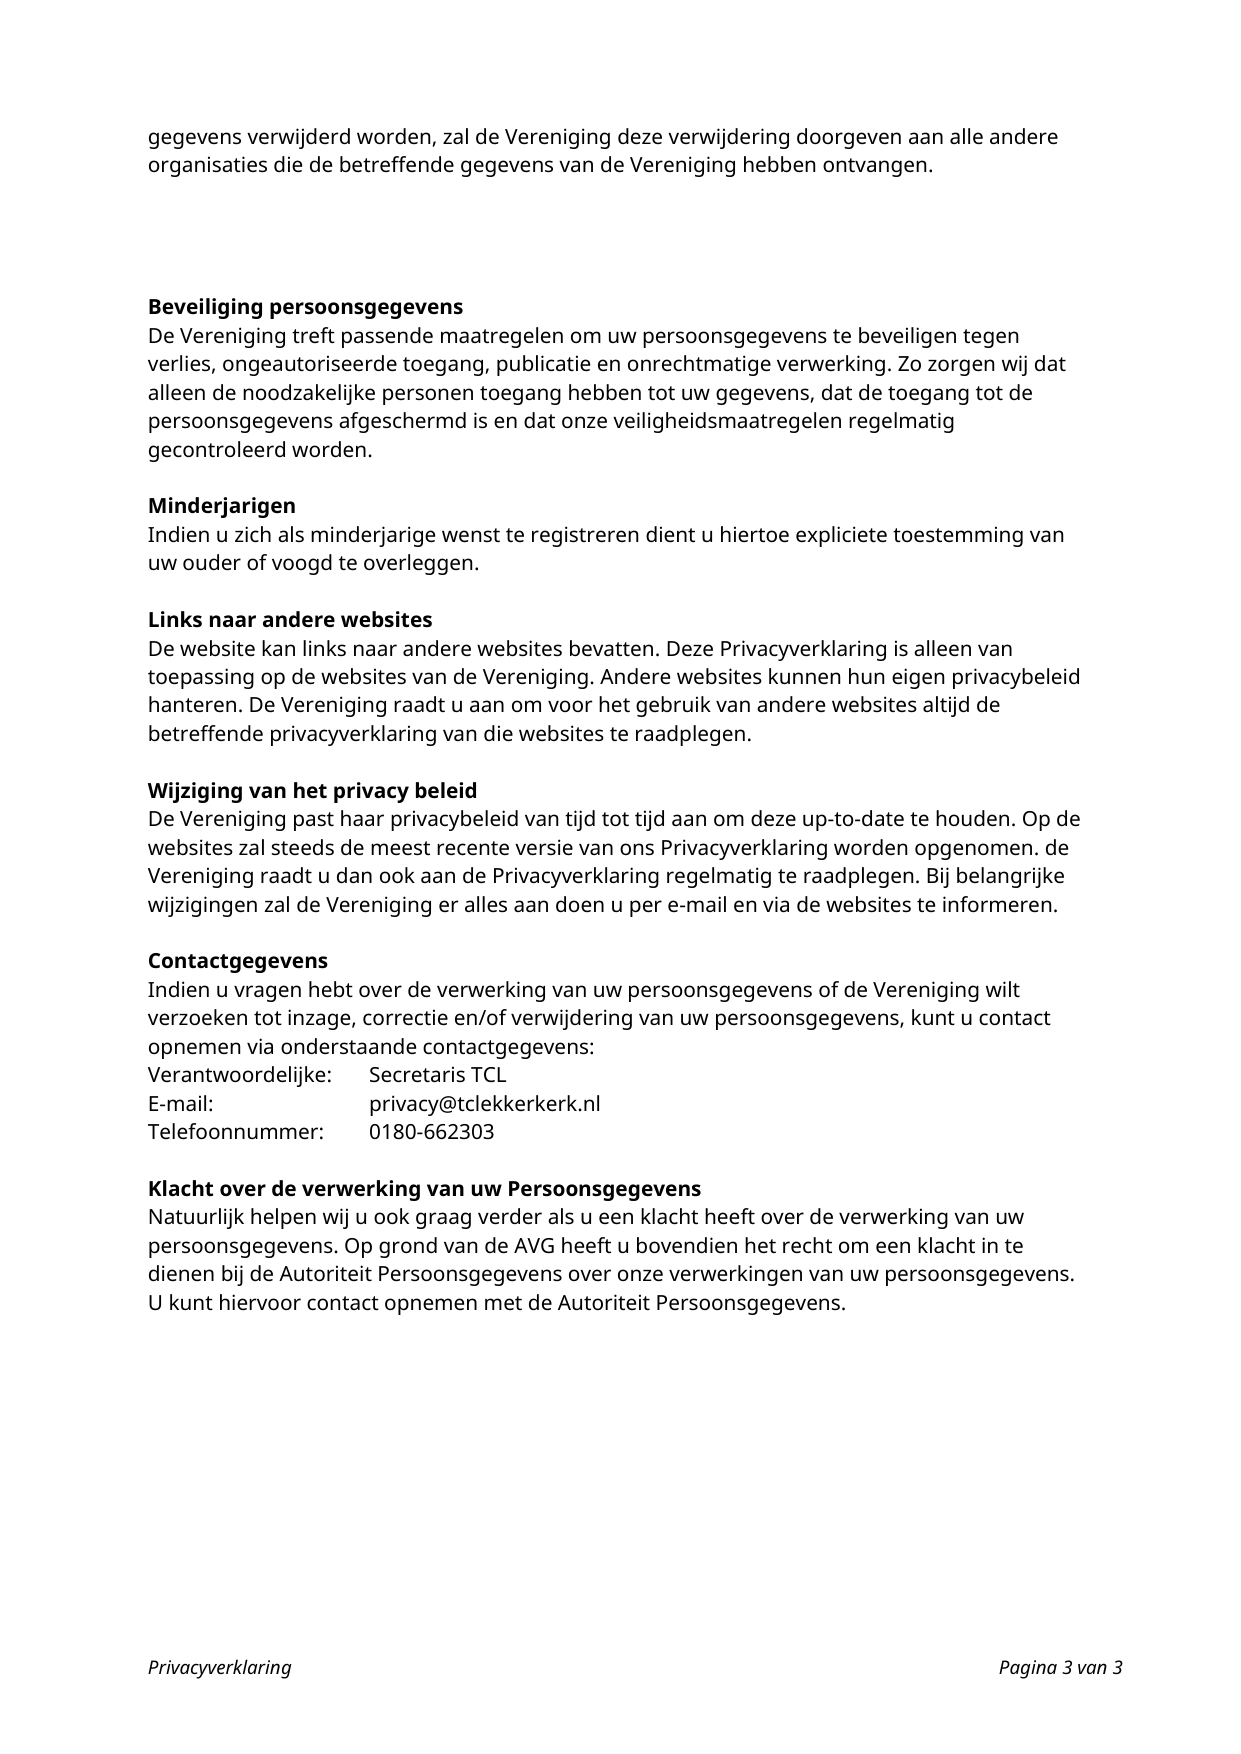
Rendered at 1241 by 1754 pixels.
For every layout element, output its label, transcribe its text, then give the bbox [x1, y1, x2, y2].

text De Vereniging treft passende maatregelen om uw persoonsgegevens te beveiligen tegen verlies, ongeautoriseerde toegang, publicatie en onrechtmatige verwerking. Zo zorgen wij dat alleen de noodzakelijke personen toegang hebben tot uw gegevens, dat de toegang tot de persoonsgegevens afgeschermd is en dat onze veiligheidsmaatregelen regelmatig gecontroleerd worden. [148, 321, 1093, 463]
text Telefoonnummer: 0180-662303 [148, 1117, 1093, 1146]
text Klacht over de verwerking van uw Persoonsgegevens [148, 1174, 1093, 1202]
text Contactgegevens [148, 947, 1093, 975]
text Indien u zich als minderjarige wenst te registreren dient u hiertoe expliciete toestemming van uw ouder of voogd te overleggen. [148, 520, 1093, 577]
text Links naar andere websites [148, 605, 1093, 634]
text Minderjarigen [148, 492, 1093, 520]
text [148, 122, 1093, 179]
text Beveiliging persoonsgegevens [148, 292, 1093, 321]
text Natuurlijk helpen wij u ook graag verder als u een klacht heeft over de verwerking van uw persoonsgegevens. Op grond van de AVG heeft u bovendien het recht om een klacht in te dienen bij de Autoriteit Persoonsgegevens over onze verwerkingen van uw persoonsgegevens. U kunt hiervoor contact opnemen met de Autoriteit Persoonsgegevens. [148, 1202, 1093, 1316]
text Wijziging van het privacy beleid [148, 776, 1093, 804]
text De website kan links naar andere websites bevatten. Deze Privacyverklaring is alleen van toepassing op de websites van de Vereniging. Andere websites kunnen hun eigen privacybeleid hanteren. De Vereniging raadt u aan om voor het gebruik van andere websites altijd de betreffende privacyverklaring van die websites te raadplegen. [148, 634, 1093, 747]
text Indien u vragen hebt over de verwerking van uw persoonsgegevens of de Vereniging wilt verzoeken tot inzage, correctie en/of verwijdering van uw persoonsgegevens, kunt u contact opnemen via onderstaande contactgegevens: [148, 975, 1093, 1060]
text E-mail: privacy@tclekkerkerk.nl [148, 1089, 1093, 1117]
text Verantwoordelijke: Secretaris TCL [148, 1060, 1093, 1089]
text De Vereniging past haar privacybeleid van tijd tot tijd aan om deze up-to-date te houden. Op de websites zal steeds de meest recente versie van ons Privacyverklaring worden opgenomen. de Vereniging raadt u dan ook aan de Privacyverklaring regelmatig te raadplegen. Bij belangrijke wijzigingen zal de Vereniging er alles aan doen u per e-mail en via de websites te informeren. [148, 804, 1093, 918]
